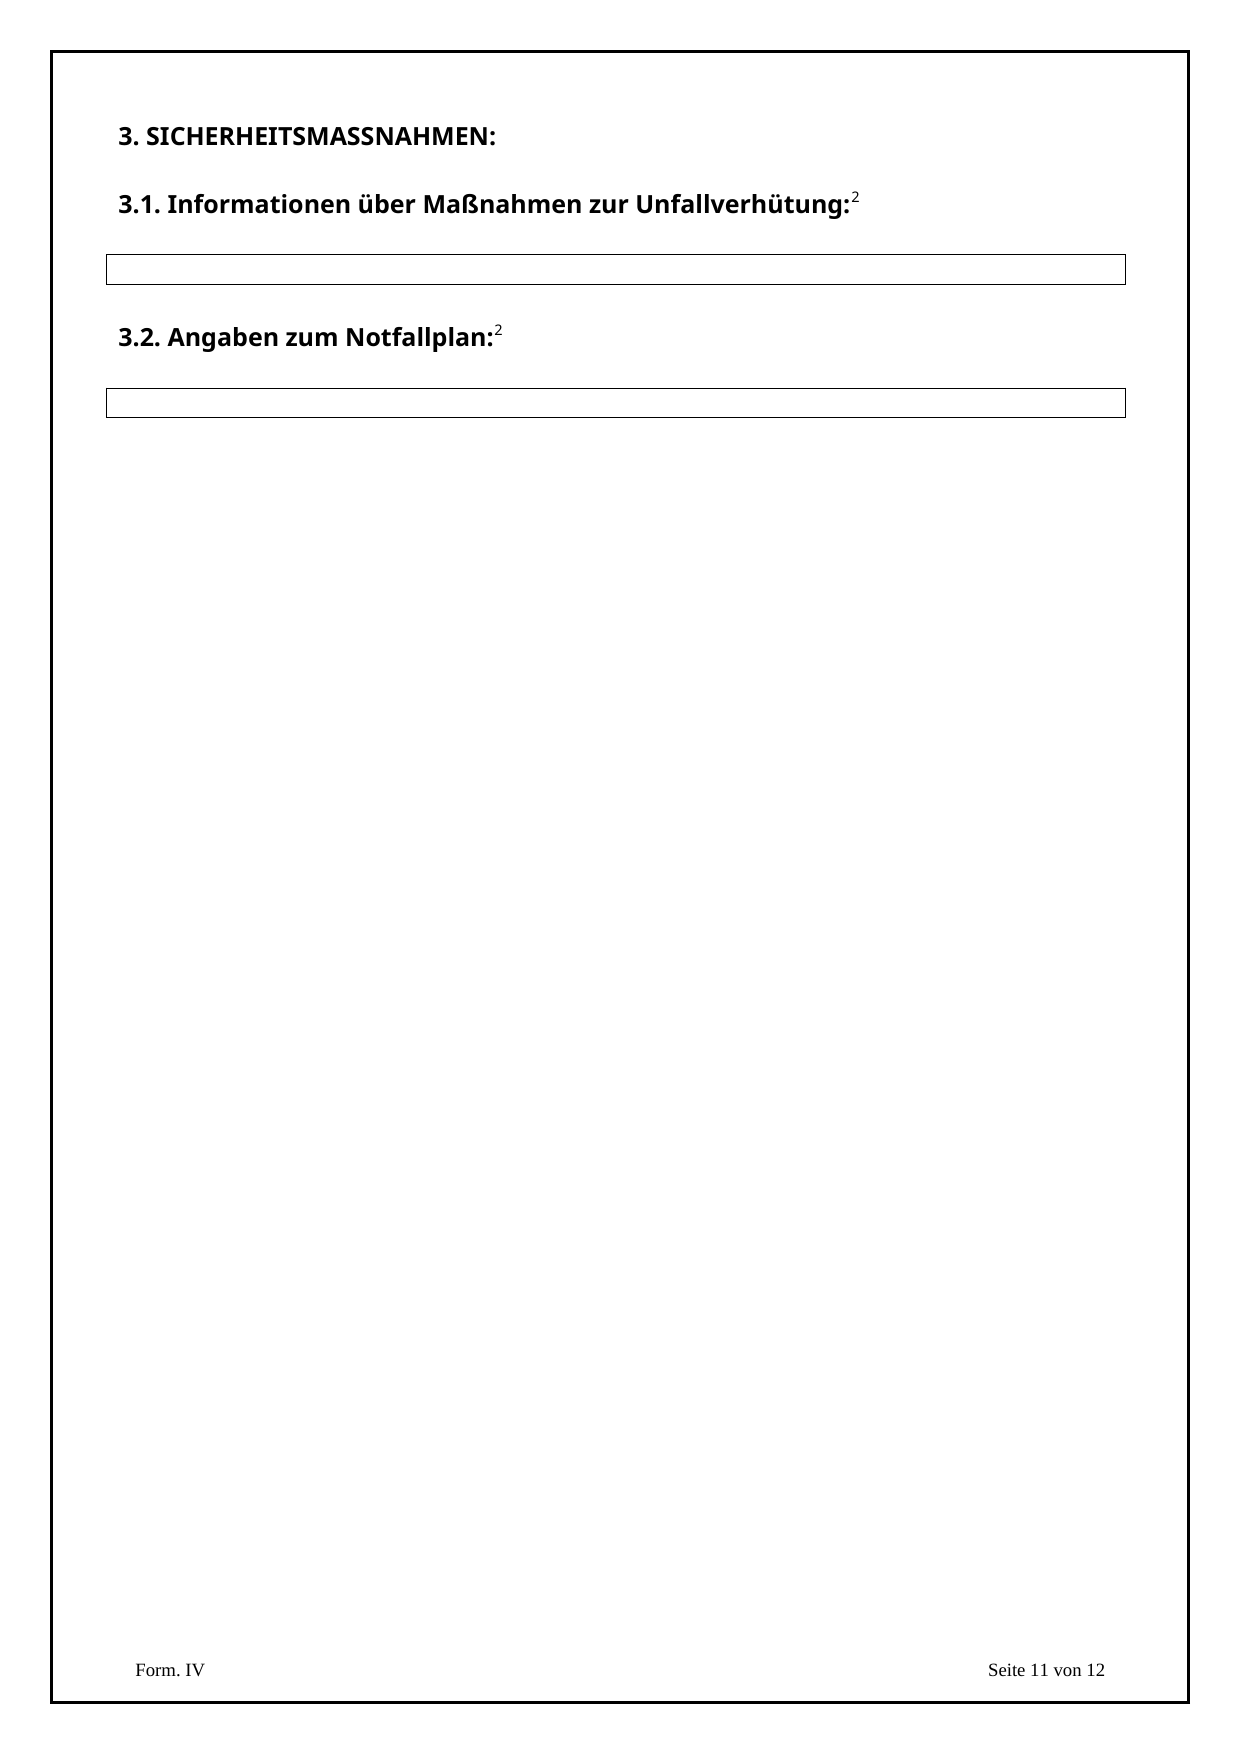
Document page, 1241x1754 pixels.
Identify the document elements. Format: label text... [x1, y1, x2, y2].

table_header [107, 255, 1125, 284]
text 3.2. Angaben zum Notfallplan:2 [118, 319, 1122, 353]
text 3.1. Informationen über Maßnahmen zur Unfallverhütung:2 [118, 186, 1122, 220]
table_header [107, 389, 1125, 417]
text 3. SICHERHEITSMASSNAHMEN: [118, 118, 1122, 152]
